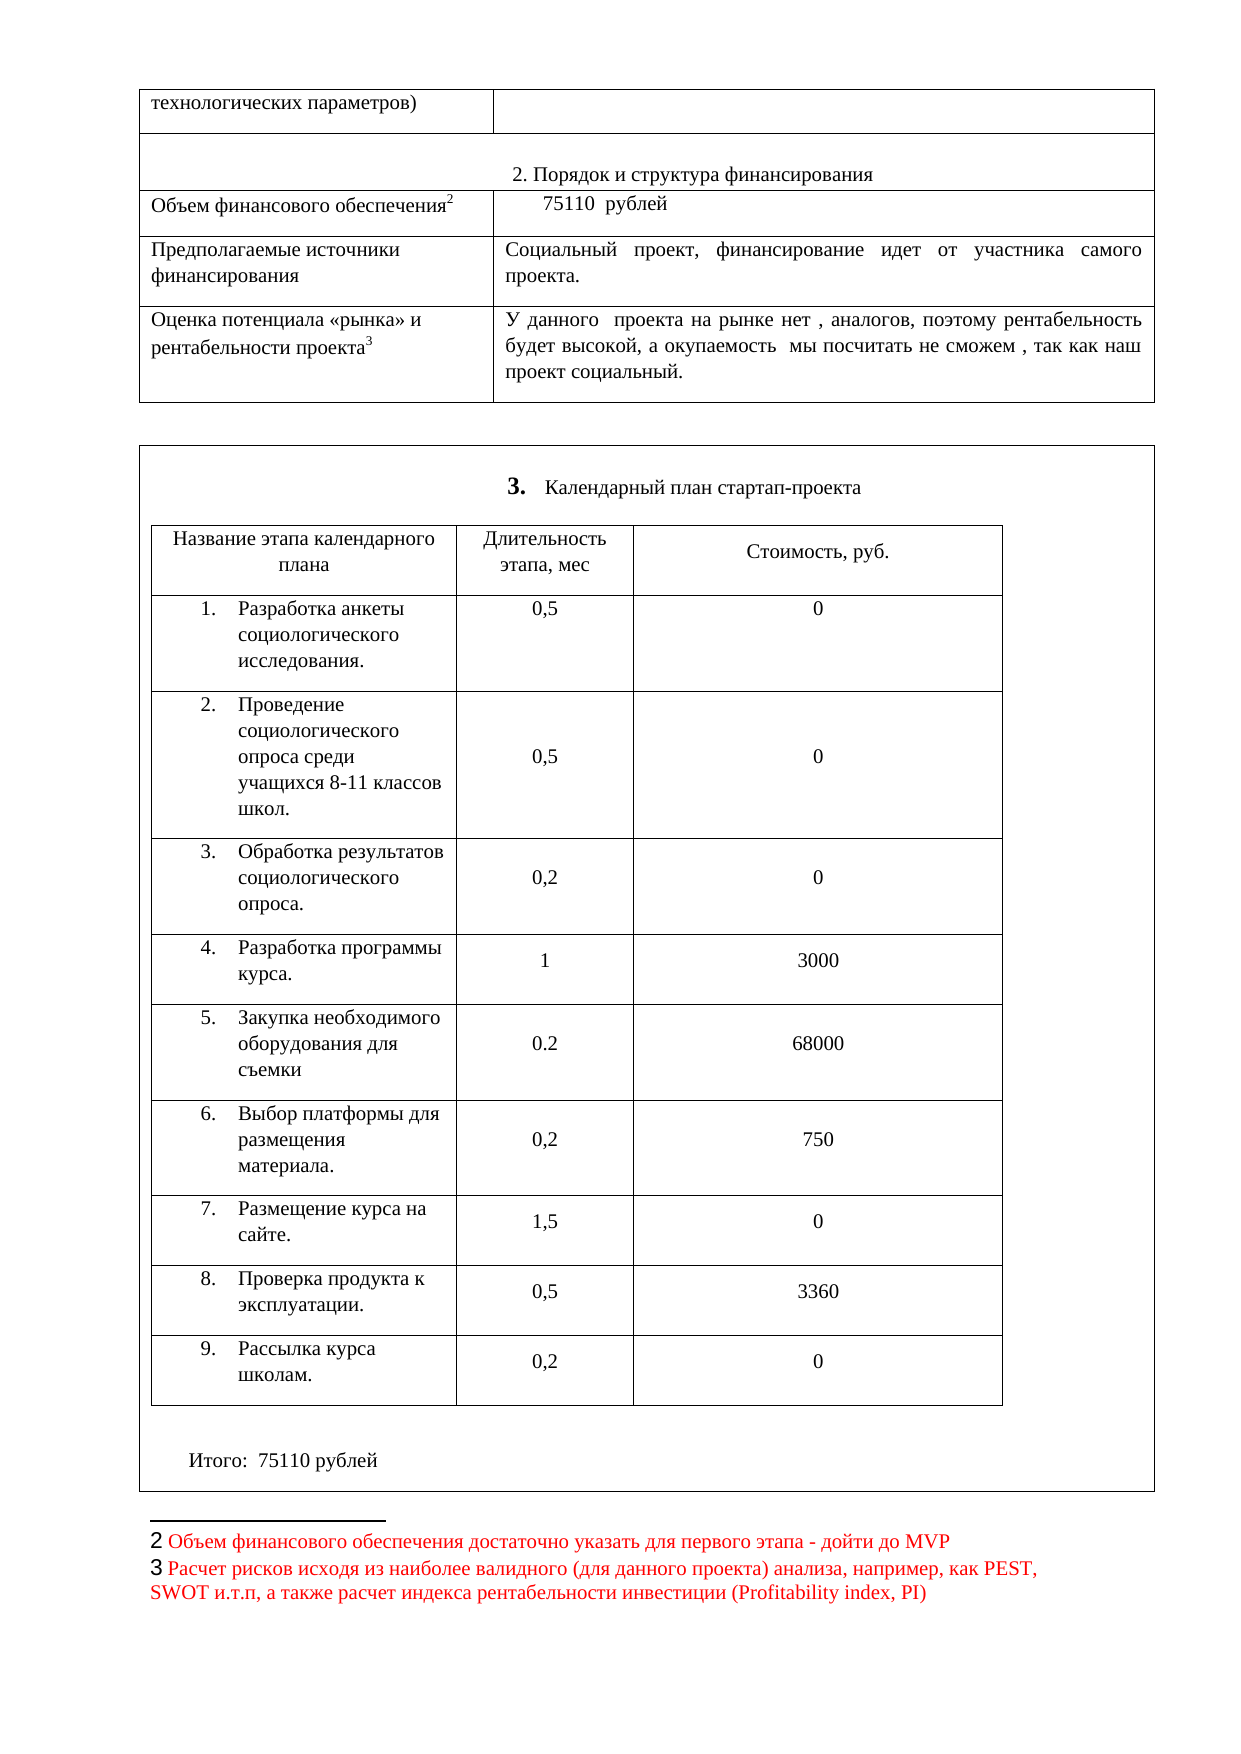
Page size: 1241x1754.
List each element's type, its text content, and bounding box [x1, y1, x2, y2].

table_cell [140, 90, 493, 132]
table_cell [494, 90, 1154, 132]
table_cell 75110 рублей [494, 191, 1154, 236]
table_cell Оценка потенциала «рынка» и рентабельности проекта [140, 307, 493, 402]
table_cell У данного проекта на рынке нет , аналогов, поэтому рентабельность будет высокой, а окупаемость мы посчитать не сможем , так как наш проект социальный. [494, 307, 1154, 402]
table_cell Социальный проект, финансирование идет от участника самого проекта. [494, 237, 1154, 306]
table_header Календарный план стартап-проекта Итого: 75110 рублей [140, 446, 1154, 1491]
table_cell Предполагаемые источники финансирования [140, 237, 493, 306]
table_cell Объем финансового обеспечения [140, 191, 493, 236]
table_cell 2. Порядок и структура финансирования [140, 134, 1154, 190]
